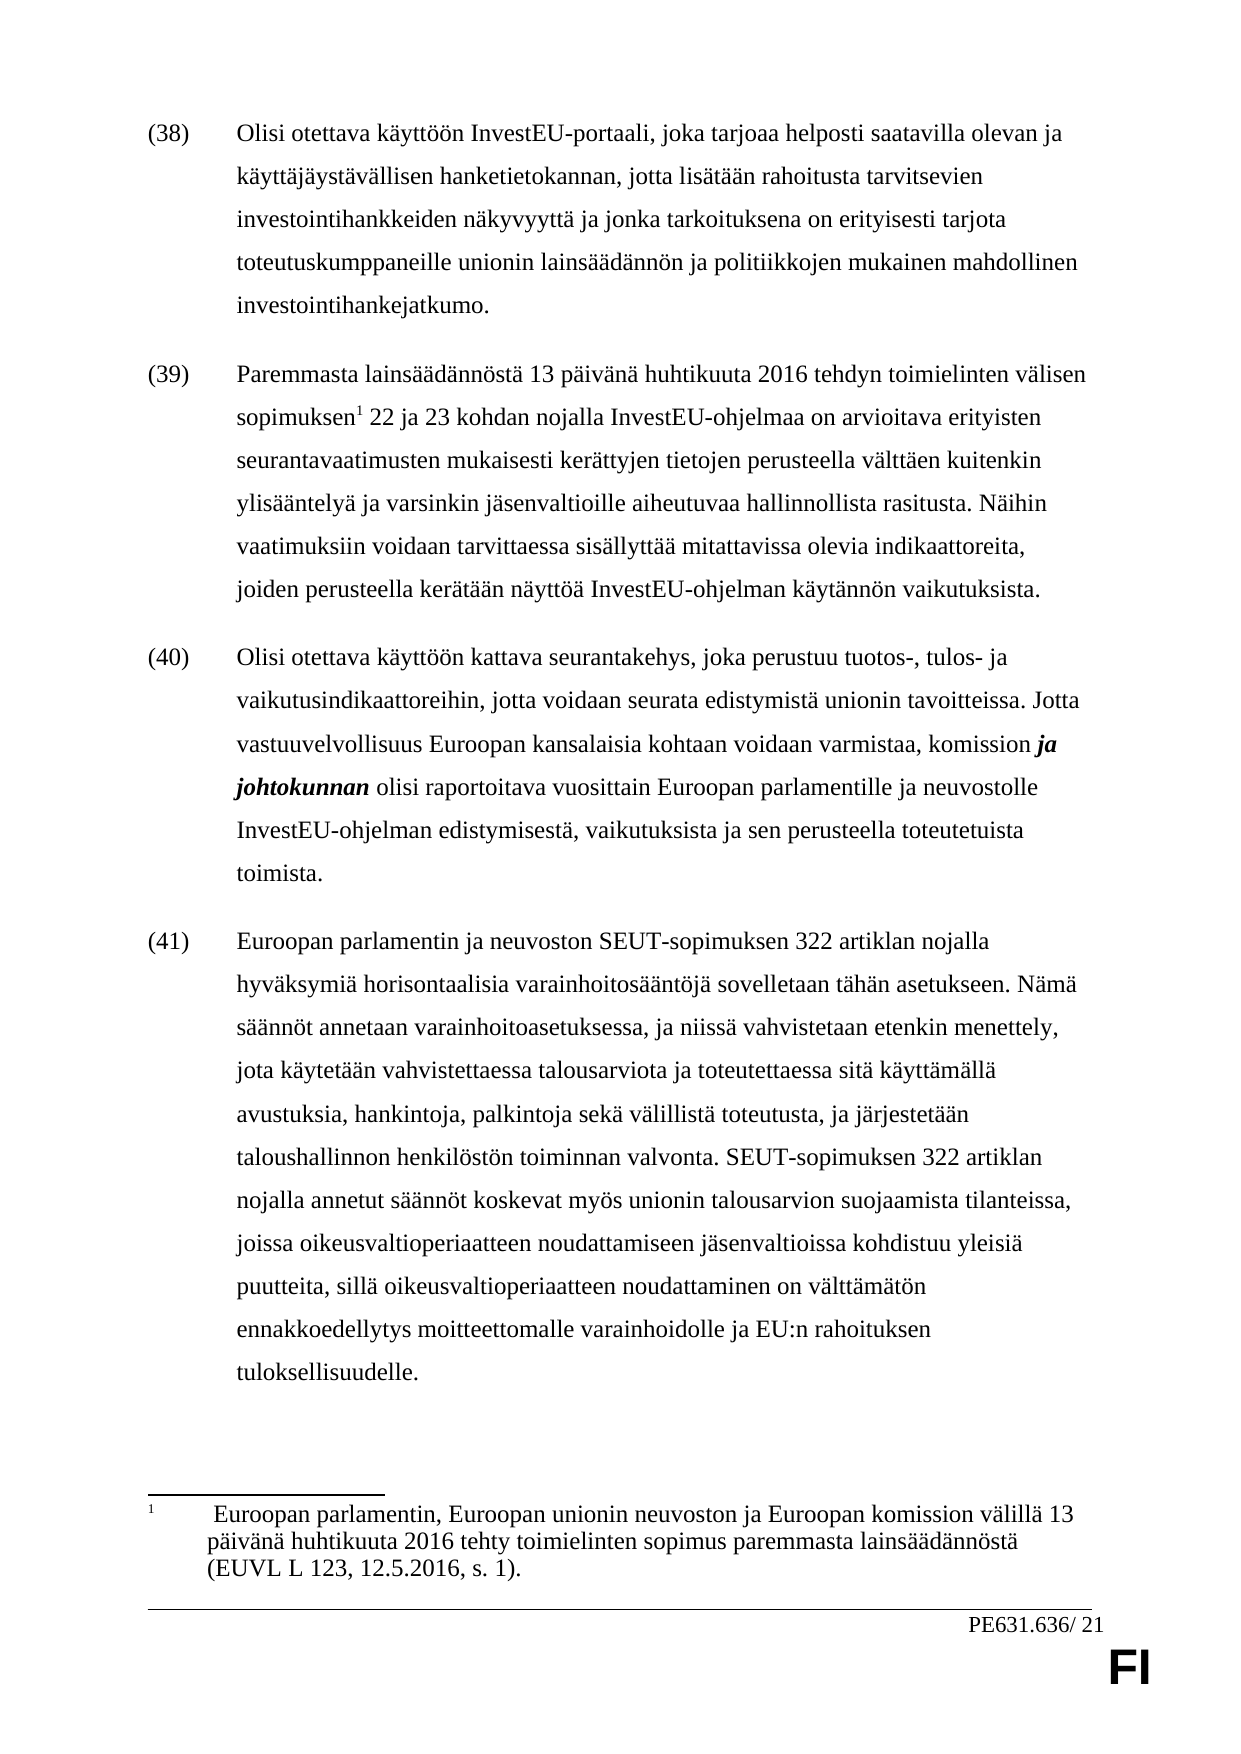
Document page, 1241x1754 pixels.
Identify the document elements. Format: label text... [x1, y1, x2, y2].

text (41) Euroopan parlamentin ja neuvoston SEUT-sopimuksen 322 artiklan nojalla hyväksymiä horisontaalisia varainhoitosääntöjä sovelletaan tähän asetukseen. Nämä säännöt annetaan varainhoitoasetuksessa, ja niissä vahvistetaan etenkin menettely, jota käytetään vahvistettaessa talousarviota ja toteutettaessa sitä käyttämällä avustuksia, hankintoja, palkintoja sekä välillistä toteutusta, ja järjestetään taloushallinnon henkilöstön toiminnan valvonta. SEUT-sopimuksen 322 artiklan nojalla annetut säännöt koskevat myös unionin talousarvion suojaamista tilanteissa, joissa oikeusvaltioperiaatteen noudattamiseen jäsenvaltioissa kohdistuu yleisiä puutteita, sillä oikeusvaltioperiaatteen noudattaminen on välttämätön ennakkoedellytys moitteettomalle varainhoidolle ja EU:n rahoituksen tuloksellisuudelle. [148, 926, 1092, 1386]
text (38) Olisi otettava käyttöön InvestEU-portaali, joka tarjoaa helposti saatavilla olevan ja käyttäjäystävällisen hanketietokannan, jotta lisätään rahoitusta tarvitsevien investointihankkeiden näkyvyyttä ja jonka tarkoituksena on erityisesti tarjota toteutuskumppaneille unionin lainsäädännön ja politiikkojen mukainen mahdollinen investointihankejatkumo. [148, 118, 1092, 319]
text (40) Olisi otettava käyttöön kattava seurantakehys, joka perustuu tuotos-, tulos- ja vaikutusindikaattoreihin, jotta voidaan seurata edistymistä unionin tavoitteissa. Jotta vastuuvelvollisuus Euroopan kansalaisia kohtaan voidaan varmistaa, komission ja johtokunnan olisi raportoitava vuosittain Euroopan parlamentille ja neuvostolle InvestEU-ohjelman edistymisestä, vaikutuksista ja sen perusteella toteutetuista toimista. [148, 642, 1092, 887]
text (39) Paremmasta lainsäädännöstä 13 päivänä huhtikuuta 2016 tehdyn toimielinten välisen sopimuksen 22 ja 23 kohdan nojalla InvestEU-ohjelmaa on arvioitava erityisten seurantavaatimusten mukaisesti kerättyjen tietojen perusteella välttäen kuitenkin ylisääntelyä ja varsinkin jäsenvaltioille aiheutuvaa hallinnollista rasitusta. Näihin vaatimuksiin voidaan tarvittaessa sisällyttää mitattavissa olevia indikaattoreita, joiden perusteella kerätään näyttöä InvestEU-ohjelman käytännön vaikutuksista. [148, 359, 1092, 603]
